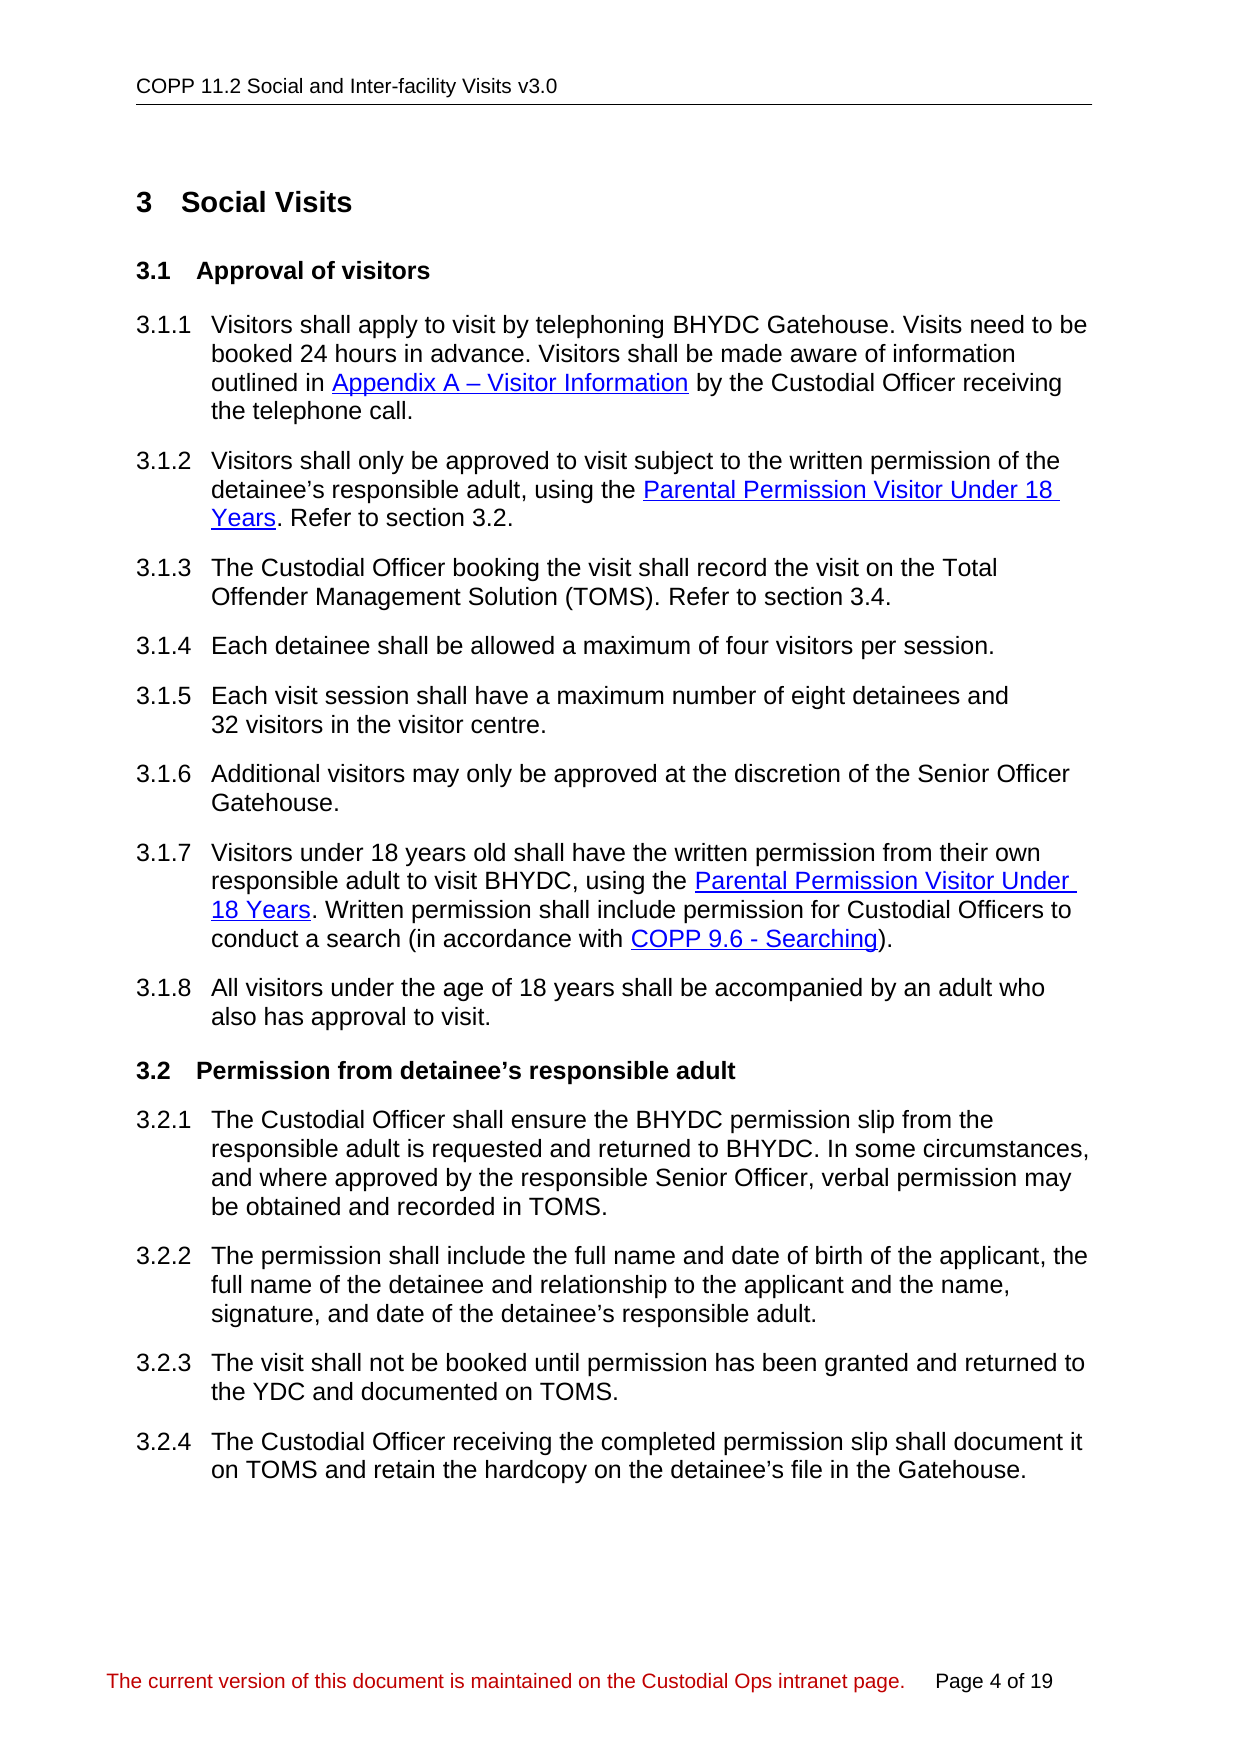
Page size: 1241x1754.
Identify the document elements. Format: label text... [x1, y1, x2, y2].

subtitle Each detainee shall be allowed a maximum of four visitors per session. [136, 631, 1092, 660]
subtitle Visitors shall apply to visit by telephoning BHYDC Gatehouse. Visits need to be booked 24 hours in advance. Visitors shall be made aware of information outlined in Appendix A – Visitor Information by the Custodial Officer receiving the telephone call. [136, 310, 1092, 425]
subtitle The permission shall include the full name and date of birth of the applicant, the full name of the detainee and relationship to the applicant and the name, signature, and date of the detainee’s responsible adult. [136, 1241, 1092, 1327]
subtitle Additional visitors may only be approved at the discretion of the Senior Officer Gatehouse. [136, 759, 1092, 817]
subtitle Each visit session shall have a maximum number of eight detainees and 32 visitors in the visitor centre. [136, 681, 1092, 738]
subtitle The Custodial Officer shall ensure the BHYDC permission slip from the responsible adult is requested and returned to BHYDC. In some circumstances, and where approved by the responsible Senior Officer, verbal permission may be obtained and recorded in TOMS. [136, 1105, 1092, 1220]
subtitle Social Visits [136, 185, 1092, 219]
subtitle The Custodial Officer booking the visit shall record the visit on the Total Offender Management Solution (TOMS). Refer to section 3.4. [136, 553, 1092, 610]
subtitle All visitors under the age of 18 years shall be accompanied by an adult who also has approval to visit. [136, 973, 1092, 1031]
subtitle The Custodial Officer receiving the completed permission slip shall document it on TOMS and retain the hardcopy on the detainee’s file in the Gatehouse. [136, 1427, 1092, 1484]
subtitle Permission from detainee’s responsible adult [136, 1056, 1092, 1084]
subtitle Visitors shall only be approved to visit subject to the written permission of the detainee’s responsible adult, using the Parental Permission Visitor Under 18 Years. Refer to section 3.2. [136, 446, 1092, 532]
subtitle The visit shall not be booked until permission has been granted and returned to the YDC and documented on TOMS. [136, 1348, 1092, 1406]
subtitle Visitors under 18 years old shall have the written permission from their own responsible adult to visit BHYDC, using the Parental Permission Visitor Under 18 Years. Written permission shall include permission for Custodial Officers to conduct a search (in accordance with COPP 9.6 - Searching). [136, 837, 1092, 952]
subtitle Approval of visitors [136, 256, 1092, 285]
